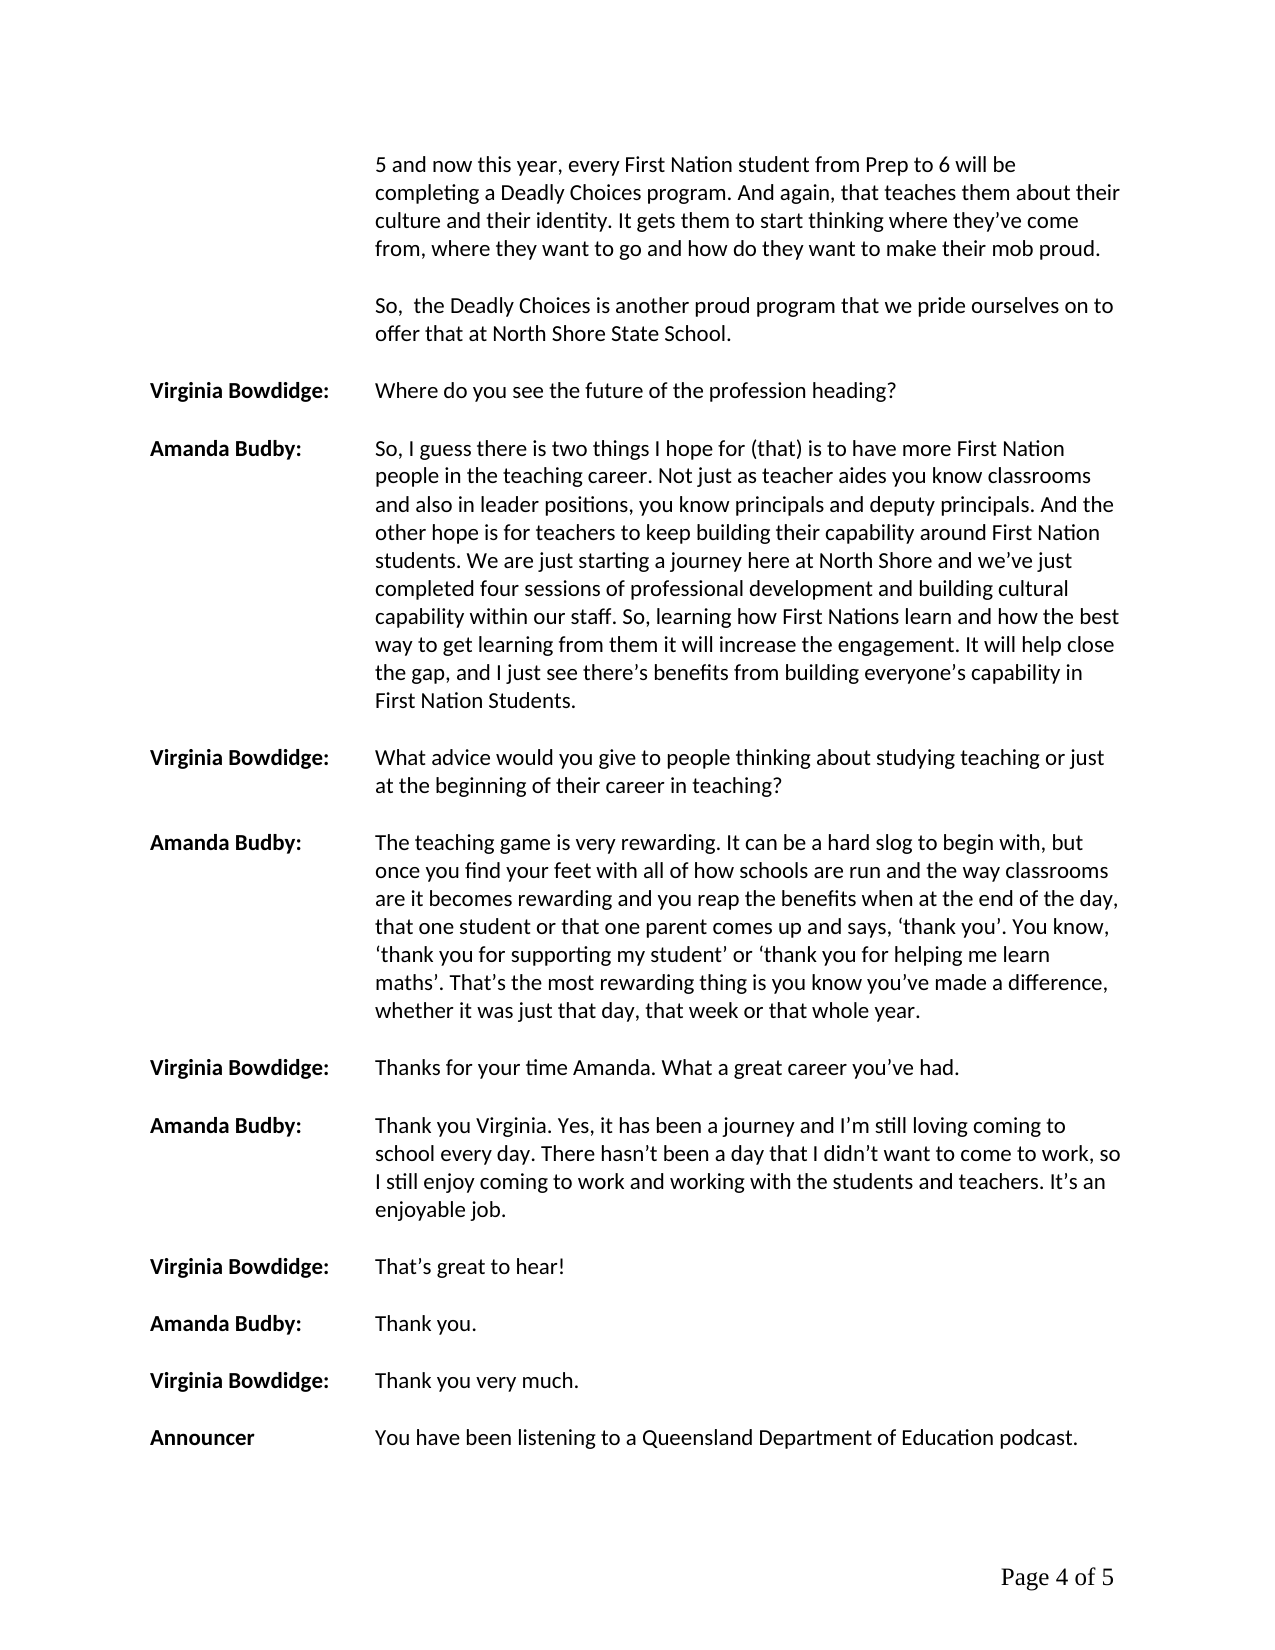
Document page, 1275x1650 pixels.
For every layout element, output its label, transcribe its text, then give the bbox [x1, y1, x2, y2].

text Virginia Bowdidge: What advice would you give to people thinking about studying teaching or just at the beginning of their career in teaching? [150, 743, 1125, 799]
text Amanda Budby: So, I guess there is two things I hope for (that) is to have more First Nation people in the teaching career. Not just as teacher aides you know classrooms and also in leader positions, you know principals and deputy principals. And the other hope is for teachers to keep building their capability around First Nation students. We are just starting a journey here at North Shore and we’ve just completed four sessions of professional development and building cultural capability within our staff. So, learning how First Nations learn and how the best way to get learning from them it will increase the engagement. It will help close the gap, and I just see there’s benefits from building everyone’s capability in First Nation Students. [150, 434, 1125, 714]
text Virginia Bowdidge: Thank you very much. [150, 1366, 1125, 1394]
text Amanda Budby: Thank you Virginia. Yes, it has been a journey and I’m still loving coming to school every day. There hasn’t been a day that I didn’t want to come to work, so I still enjoy coming to work and working with the students and teachers. It’s an enjoyable job. [150, 1111, 1125, 1223]
text Announcer You have been listening to a Queensland Department of Education podcast. [150, 1423, 1125, 1452]
text Virginia Bowdidge: That’s great to hear! [150, 1252, 1125, 1280]
text Virginia Bowdidge: Where do you see the future of the profession heading? [150, 376, 1125, 404]
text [150, 150, 1125, 262]
text Amanda Budby: The teaching game is very rewarding. It can be a hard slog to begin with, but once you find your feet with all of how schools are run and the way classrooms are it becomes rewarding and you reap the benefits when at the end of the day, that one student or that one parent comes up and says, ‘thank you’. You know, ‘thank you for supporting my student’ or ‘thank you for helping me learn maths’. That’s the most rewarding thing is you know you’ve made a difference, whether it was just that day, that week or that whole year. [150, 828, 1125, 1024]
text Amanda Budby: Thank you. [150, 1309, 1125, 1337]
text So, the Deadly Choices is another proud program that we pride ourselves on to offer that at North Shore State School. [150, 291, 1125, 347]
text Virginia Bowdidge: Thanks for your time Amanda. What a great career you’ve had. [150, 1053, 1125, 1082]
